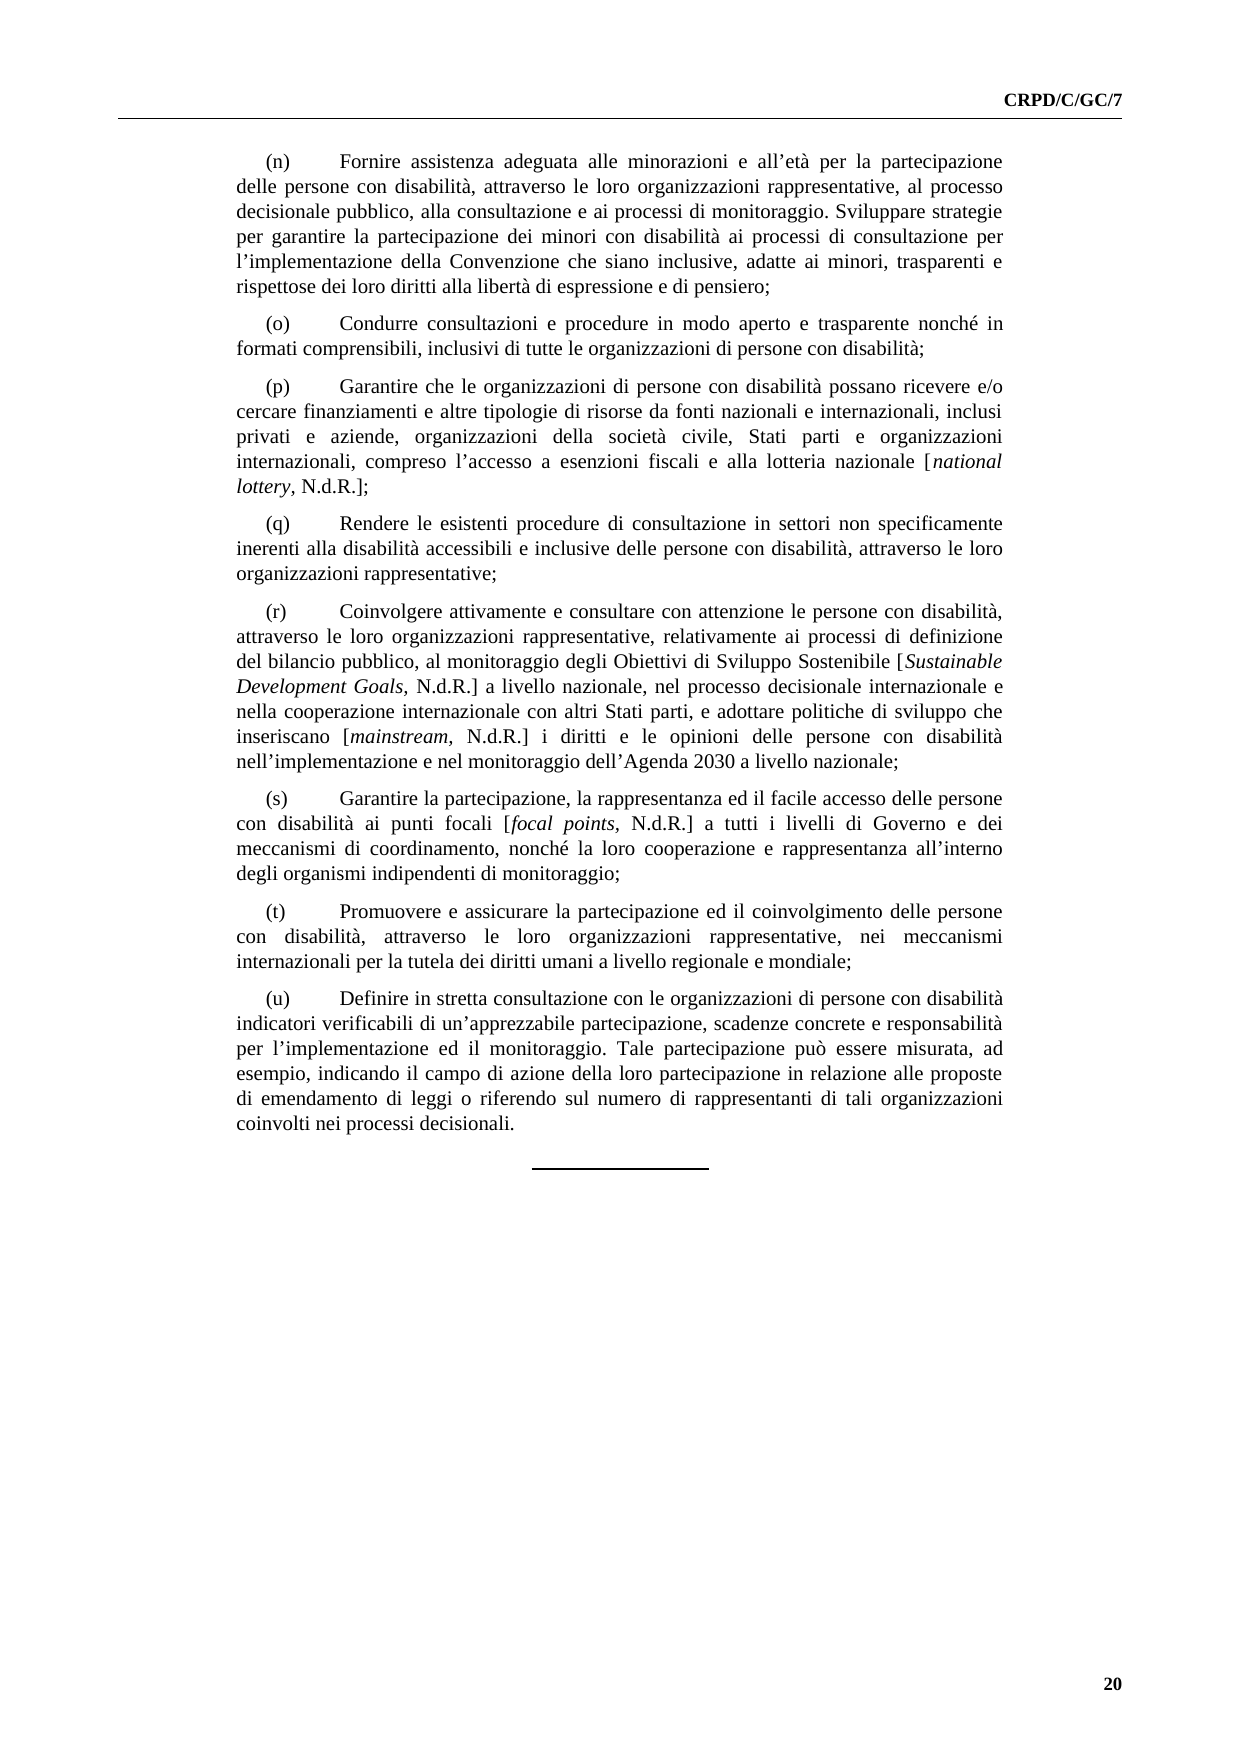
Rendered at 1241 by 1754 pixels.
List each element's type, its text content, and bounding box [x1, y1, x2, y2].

text (p) Garantire che le organizzazioni di persone con disabilità possano ricevere e/o cercare finanziamenti e altre tipologie di risorse da fonti nazionali e internazionali, inclusi privati e aziende, organizzazioni della società civile, Stati parti e organizzazioni internazionali, compreso l’accesso a esenzioni fiscali e alla lotteria nazionale [national lottery, N.d.R.]; [236, 373, 1004, 498]
text (s) Garantire la partecipazione, la rappresentanza ed il facile accesso delle persone con disabilità ai punti focali [focal points, N.d.R.] a tutti i livelli di Governo e dei meccanismi di coordinamento, nonché la loro cooperazione e rappresentanza all’interno degli organismi indipendenti di monitoraggio; [236, 785, 1004, 885]
text (u) Definire in stretta consultazione con le organizzazioni di persone con disabilità indicatori verificabili di un’apprezzabile partecipazione, scadenze concrete e responsabilità per l’implementazione ed il monitoraggio. Tale partecipazione può essere misurata, ad esempio, indicando il campo di azione della loro partecipazione in relazione alle proposte di emendamento di leggi o riferendo sul numero di rappresentanti di tali organizzazioni coinvolti nei processi decisionali. [236, 985, 1004, 1135]
text (n) Fornire assistenza adeguata alle minorazioni e all’età per la partecipazione delle persone con disabilità, attraverso le loro organizzazioni rappresentative, al processo decisionale pubblico, alla consultazione e ai processi di monitoraggio. Sviluppare strategie per garantire la partecipazione dei minori con disabilità ai processi di consultazione per l’implementazione della Convenzione che siano inclusive, adatte ai minori, trasparenti e rispettose dei loro diritti alla libertà di espressione e di pensiero; [236, 148, 1004, 298]
text (r) Coinvolgere attivamente e consultare con attenzione le persone con disabilità, attraverso le loro organizzazioni rappresentative, relativamente ai processi di definizione del bilancio pubblico, al monitoraggio degli Obiettivi di Sviluppo Sostenibile [Sustainable Development Goals, N.d.R.] a livello nazionale, nel processo decisionale internazionale e nella cooperazione internazionale con altri Stati parti, e adottare politiche di sviluppo che inseriscano [mainstream, N.d.R.] i diritti e le opinioni delle persone con disabilità nell’implementazione e nel monitoraggio dell’Agenda 2030 a livello nazionale; [236, 598, 1004, 773]
text (t) Promuovere e assicurare la partecipazione ed il coinvolgimento delle persone con disabilità, attraverso le loro organizzazioni rappresentative, nei meccanismi internazionali per la tutela dei diritti umani a livello regionale e mondiale; [236, 898, 1004, 973]
text (o) Condurre consultazioni e procedure in modo aperto e trasparente nonché in formati comprensibili, inclusivi di tutte le organizzazioni di persone con disabilità; [236, 310, 1004, 360]
text (q) Rendere le esistenti procedure di consultazione in settori non specificamente inerenti alla disabilità accessibili e inclusive delle persone con disabilità, attraverso le loro organizzazioni rappresentative; [236, 510, 1004, 585]
